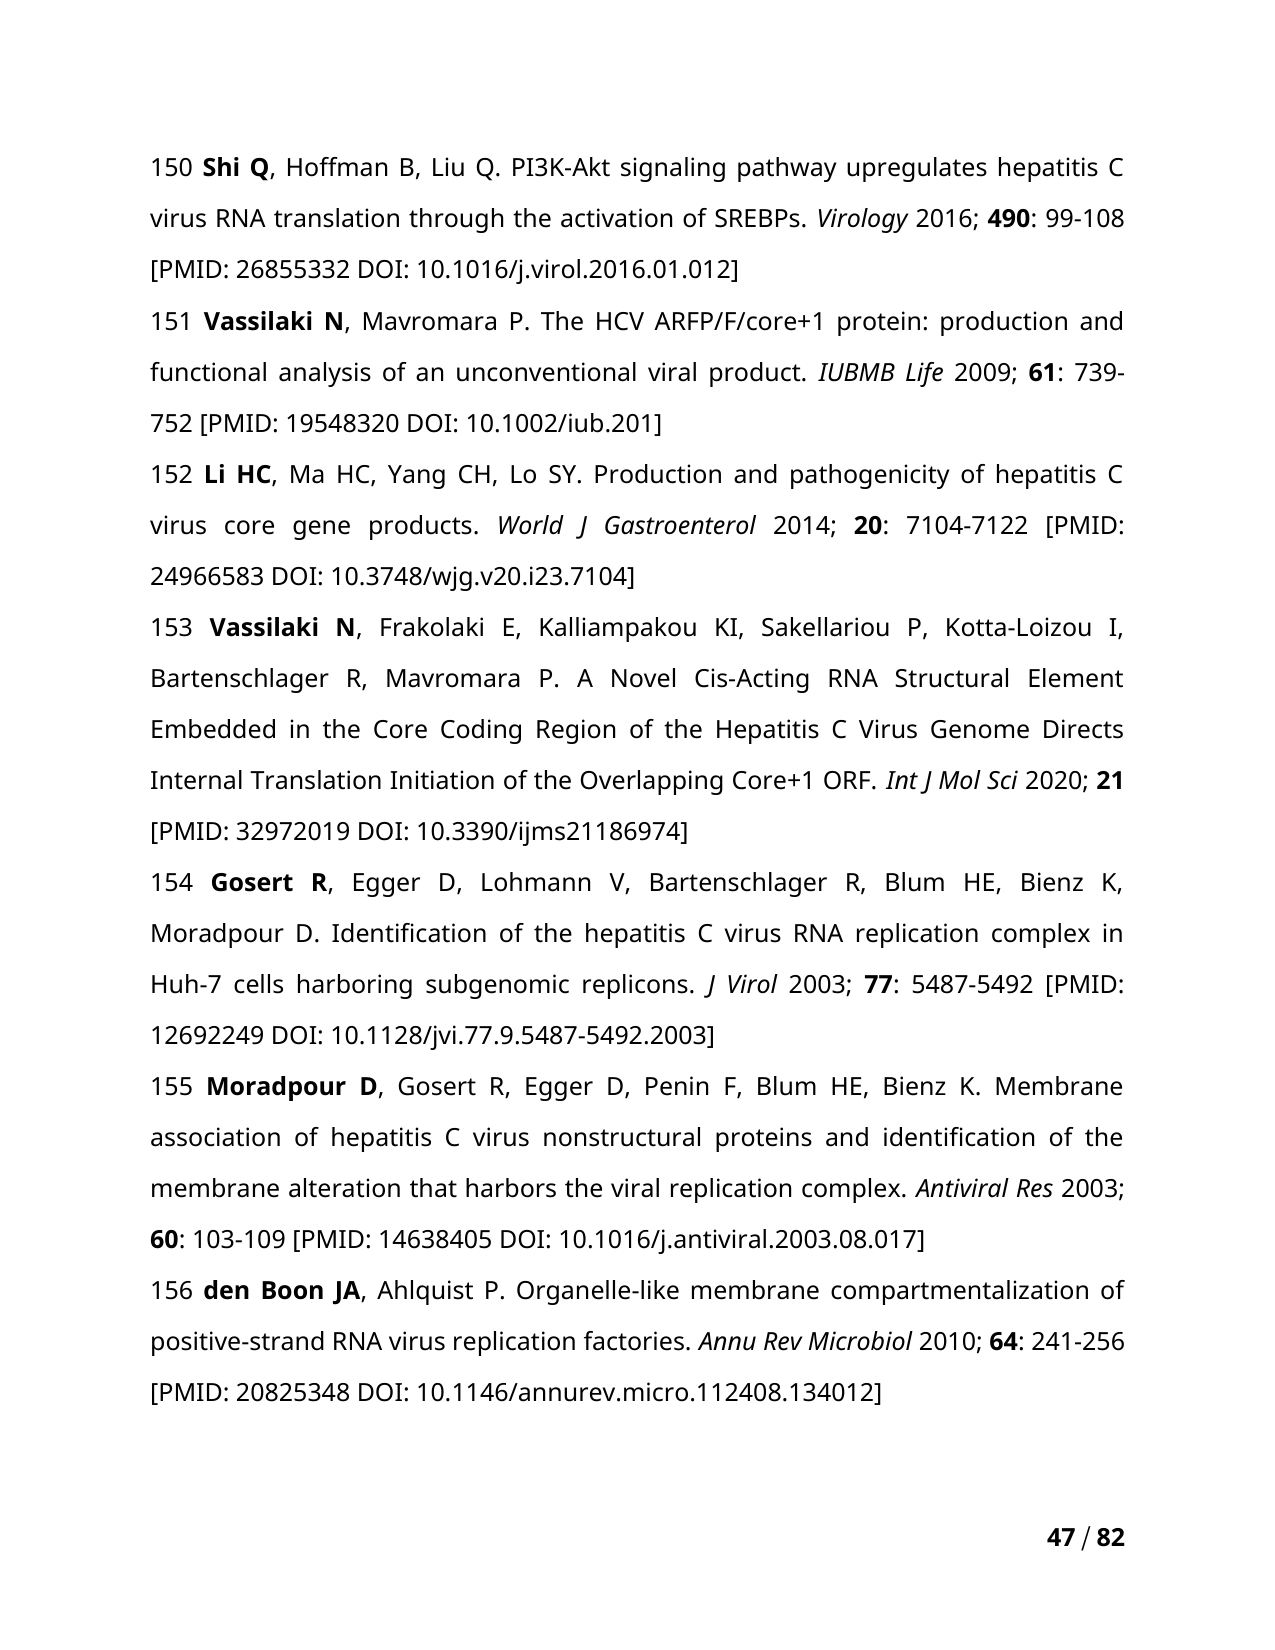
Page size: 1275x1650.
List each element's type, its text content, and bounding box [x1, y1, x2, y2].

text 154 Gosert R, Egger D, Lohmann V, Bartenschlager R, Blum HE, Bienz K, Moradpour D. Identification of the hepatitis C virus RNA replication complex in Huh-7 cells harboring subgenomic replicons. J Virol 2003; 77: 5487-5492 [PMID: 12692249 DOI: 10.1128/jvi.77.9.5487-5492.2003] [150, 864, 1125, 1052]
text 151 Vassilaki N, Mavromara P. The HCV ARFP/F/core+1 protein: production and functional analysis of an unconventional viral product. IUBMB Life 2009; 61: 739-752 [PMID: 19548320 DOI: 10.1002/iub.201] [150, 303, 1125, 439]
text 155 Moradpour D, Gosert R, Egger D, Penin F, Blum HE, Bienz K. Membrane association of hepatitis C virus nonstructural proteins and identification of the membrane alteration that harbors the viral replication complex. Antiviral Res 2003; 60: 103-109 [PMID: 14638405 DOI: 10.1016/j.antiviral.2003.08.017] [150, 1069, 1125, 1256]
text 152 Li HC, Ma HC, Yang CH, Lo SY. Production and pathogenicity of hepatitis C virus core gene products. World J Gastroenterol 2014; 20: 7104-7122 [PMID: 24966583 DOI: 10.3748/wjg.v20.i23.7104] [150, 456, 1125, 592]
text 156 den Boon JA, Ahlquist P. Organelle-like membrane compartmentalization of positive-strand RNA virus replication factories. Annu Rev Microbiol 2010; 64: 241-256 [PMID: 20825348 DOI: 10.1146/annurev.micro.112408.134012] [150, 1273, 1125, 1409]
text 153 Vassilaki N, Frakolaki E, Kalliampakou KI, Sakellariou P, Kotta-Loizou I, Bartenschlager R, Mavromara P. A Novel Cis-Acting RNA Structural Element Embedded in the Core Coding Region of the Hepatitis C Virus Genome Directs Internal Translation Initiation of the Overlapping Core+1 ORF. Int J Mol Sci 2020; 21 [PMID: 32972019 DOI: 10.3390/ijms21186974] [150, 609, 1125, 848]
text 150 Shi Q, Hoffman B, Liu Q. PI3K-Akt signaling pathway upregulates hepatitis C virus RNA translation through the activation of SREBPs. Virology 2016; 490: 99-108 [PMID: 26855332 DOI: 10.1016/j.virol.2016.01.012] [150, 150, 1125, 286]
